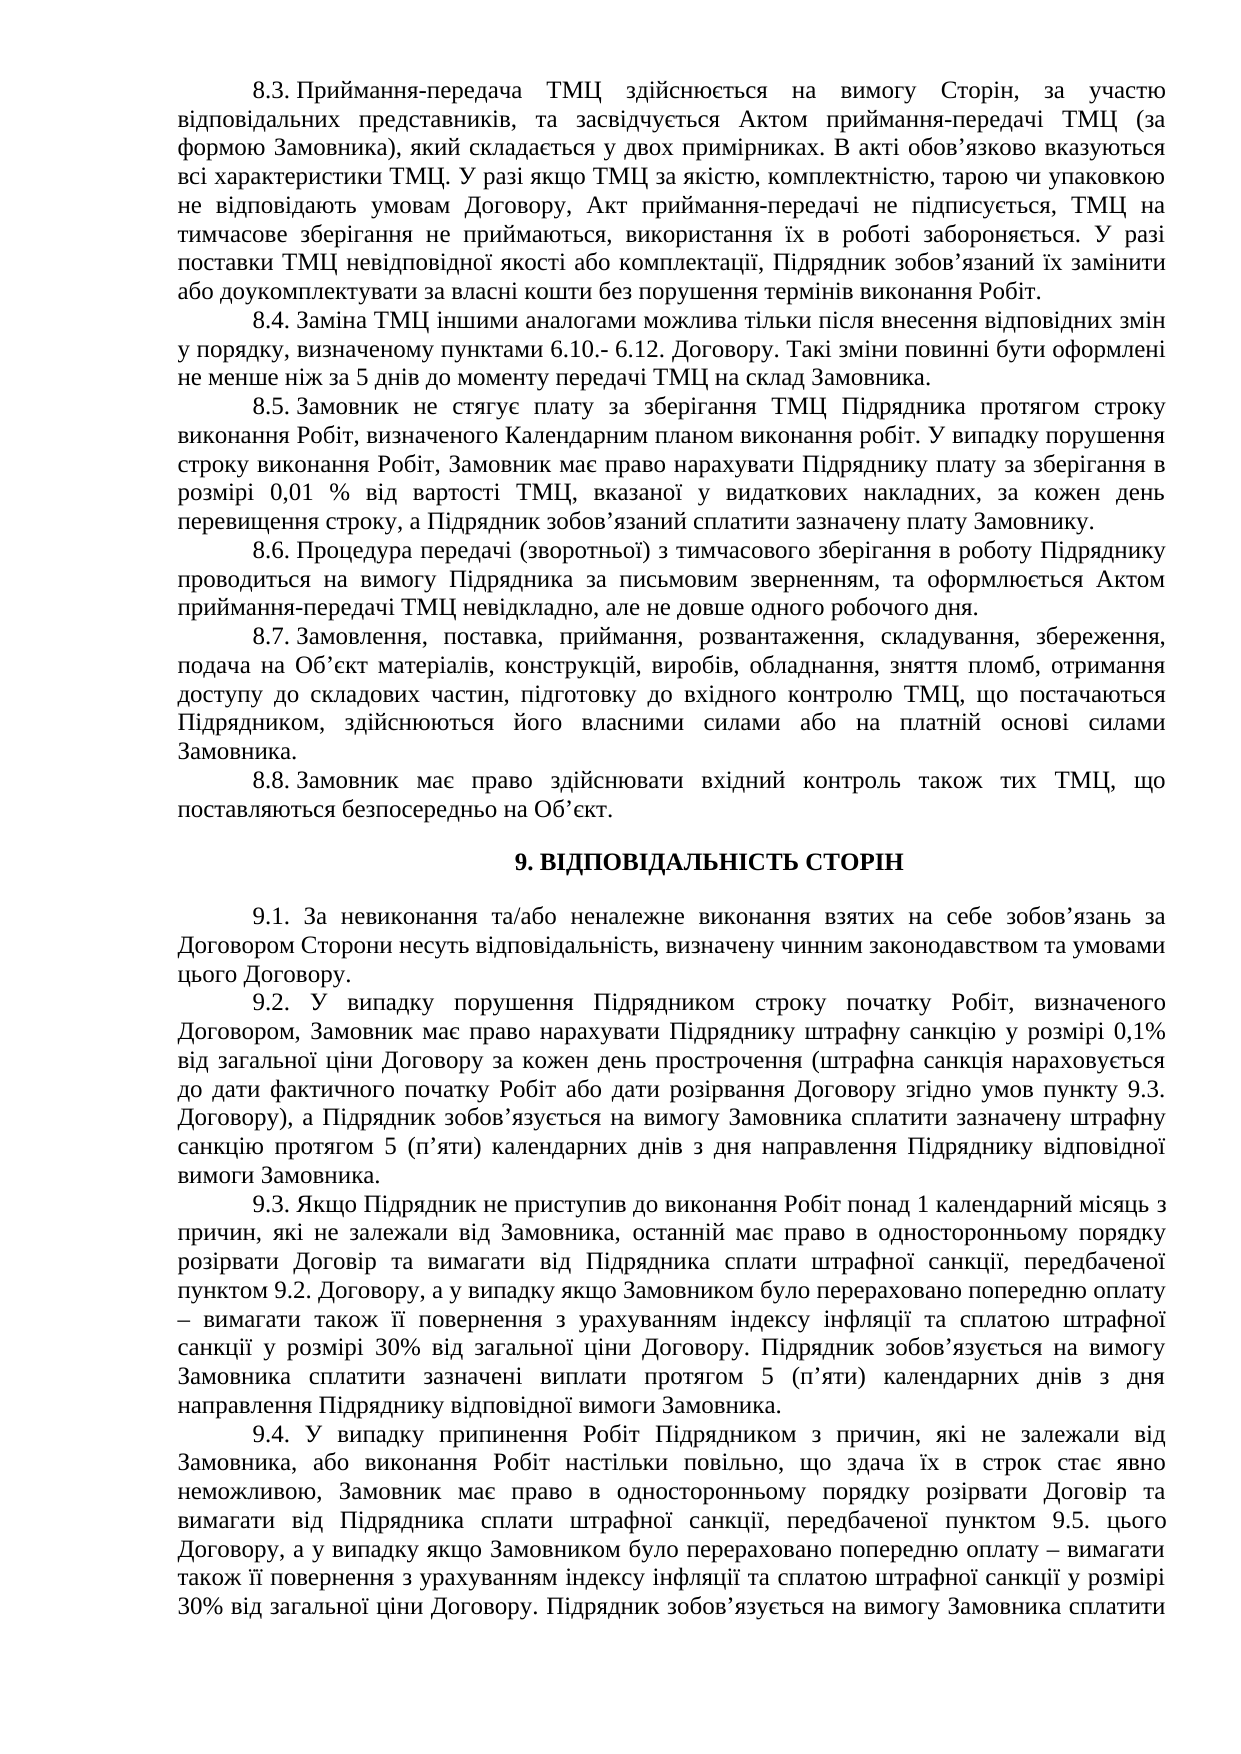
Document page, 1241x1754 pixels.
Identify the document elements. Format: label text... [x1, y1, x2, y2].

text 8.6. Процедура передачі (зворотньої) з тимчасового зберігання в роботу Підряднику проводиться на вимогу Підрядника за письмовим зверненням, та оформлюється Актом приймання-передачі ТМЦ невідкладно, але не довше одного робочого дня. [177, 535, 1167, 621]
text 8.8. Замовник має право здійснювати вхідний контроль також тих ТМЦ, що поставляються безпосередньо на Об’єкт. [177, 765, 1167, 822]
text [177, 1419, 1167, 1620]
text 9.1. За невиконання та/або неналежне виконання взятих на себе зобов’язань за Договором Сторони несуть відповідальність, визначену чинним законодавством та умовами цього Договору. [177, 901, 1167, 987]
text 9. ВІДПОВІДАЛЬНІСТЬ СТОРІН [177, 847, 1167, 876]
text 8.4. Заміна ТМЦ іншими аналогами можлива тільки після внесення відповідних змін у порядку, визначеному пунктами 6.10.- 6.12. Договору. Такі зміни повинні бути оформлені не менше ніж за 5 днів до моменту передачі ТМЦ на склад Замовника. [177, 305, 1167, 391]
text 9.3. Якщо Підрядник не приступив до виконання Робіт понад 1 календарний місяць з причин, які не залежали від Замовника, останній має право в односторонньому порядку розірвати Договір та вимагати від Підрядника сплати штрафної санкції, передбаченої пунктом 9.2. Договору, а у випадку якщо Замовником було перераховано попередню оплату – вимагати також її повернення з урахуванням індексу інфляції та сплатою штрафної санкції у розмірі 30% від загальної ціни Договору. Підрядник зобов’язується на вимогу Замовника сплатити зазначені виплати протягом 5 (п’яти) календарних днів з дня направлення Підряднику відповідної вимоги Замовника. [177, 1189, 1167, 1419]
text 8.3. Приймання-передача ТМЦ здійснюється на вимогу Сторін, за участю відповідальних представників, та засвідчується Актом приймання-передачі ТМЦ (за формою Замовника), який складається у двох примірниках. В акті обов’язково вказуються всі характеристики ТМЦ. У разі якщо ТМЦ за якістю, комплектністю, тарою чи упаковкою не відповідають умовам Договору, Акт приймання-передачі не підписується, ТМЦ на тимчасове зберігання не приймаються, використання їх в роботі забороняється. У разі поставки ТМЦ невідповідної якості або комплектації, Підрядник зобов’язаний їх замінити або доукомплектувати за власні кошти без порушення термінів виконання Робіт. [177, 75, 1167, 305]
text 8.7. Замовлення, поставка, приймання, розвантаження, складування, збереження, подача на Об’єкт матеріалів, конструкцій, виробів, обладнання, зняття пломб, отримання доступу до складових частин, підготовку до вхідного контролю ТМЦ, що постачаються Підрядником, здійснюються його власними силами або на платній основі силами Замовника. [177, 621, 1167, 765]
text 8.5. Замовник не стягує плату за зберігання ТМЦ Підрядника протягом строку виконання Робіт, визначеного Календарним планом виконання робіт. У випадку порушення строку виконання Робіт, Замовник має право нарахувати Підряднику плату за зберігання в розмірі 0,01 % від вартості ТМЦ, вказаної у видаткових накладних, за кожен день перевищення строку, а Підрядник зобов’язаний сплатити зазначену плату Замовнику. [177, 391, 1167, 535]
text 9.2. У випадку порушення Підрядником строку початку Робіт, визначеного Договором, Замовник має право нарахувати Підряднику штрафну санкцію у розмірі 0,1% від загальної ціни Договору за кожен день прострочення (штрафна санкція нараховується до дати фактичного початку Робіт або дати розірвання Договору згідно умов пункту 9.3. Договору), а Підрядник зобов’язується на вимогу Замовника сплатити зазначену штрафну санкцію протягом 5 (п’яти) календарних днів з дня направлення Підряднику відповідної вимоги Замовника. [177, 987, 1167, 1189]
